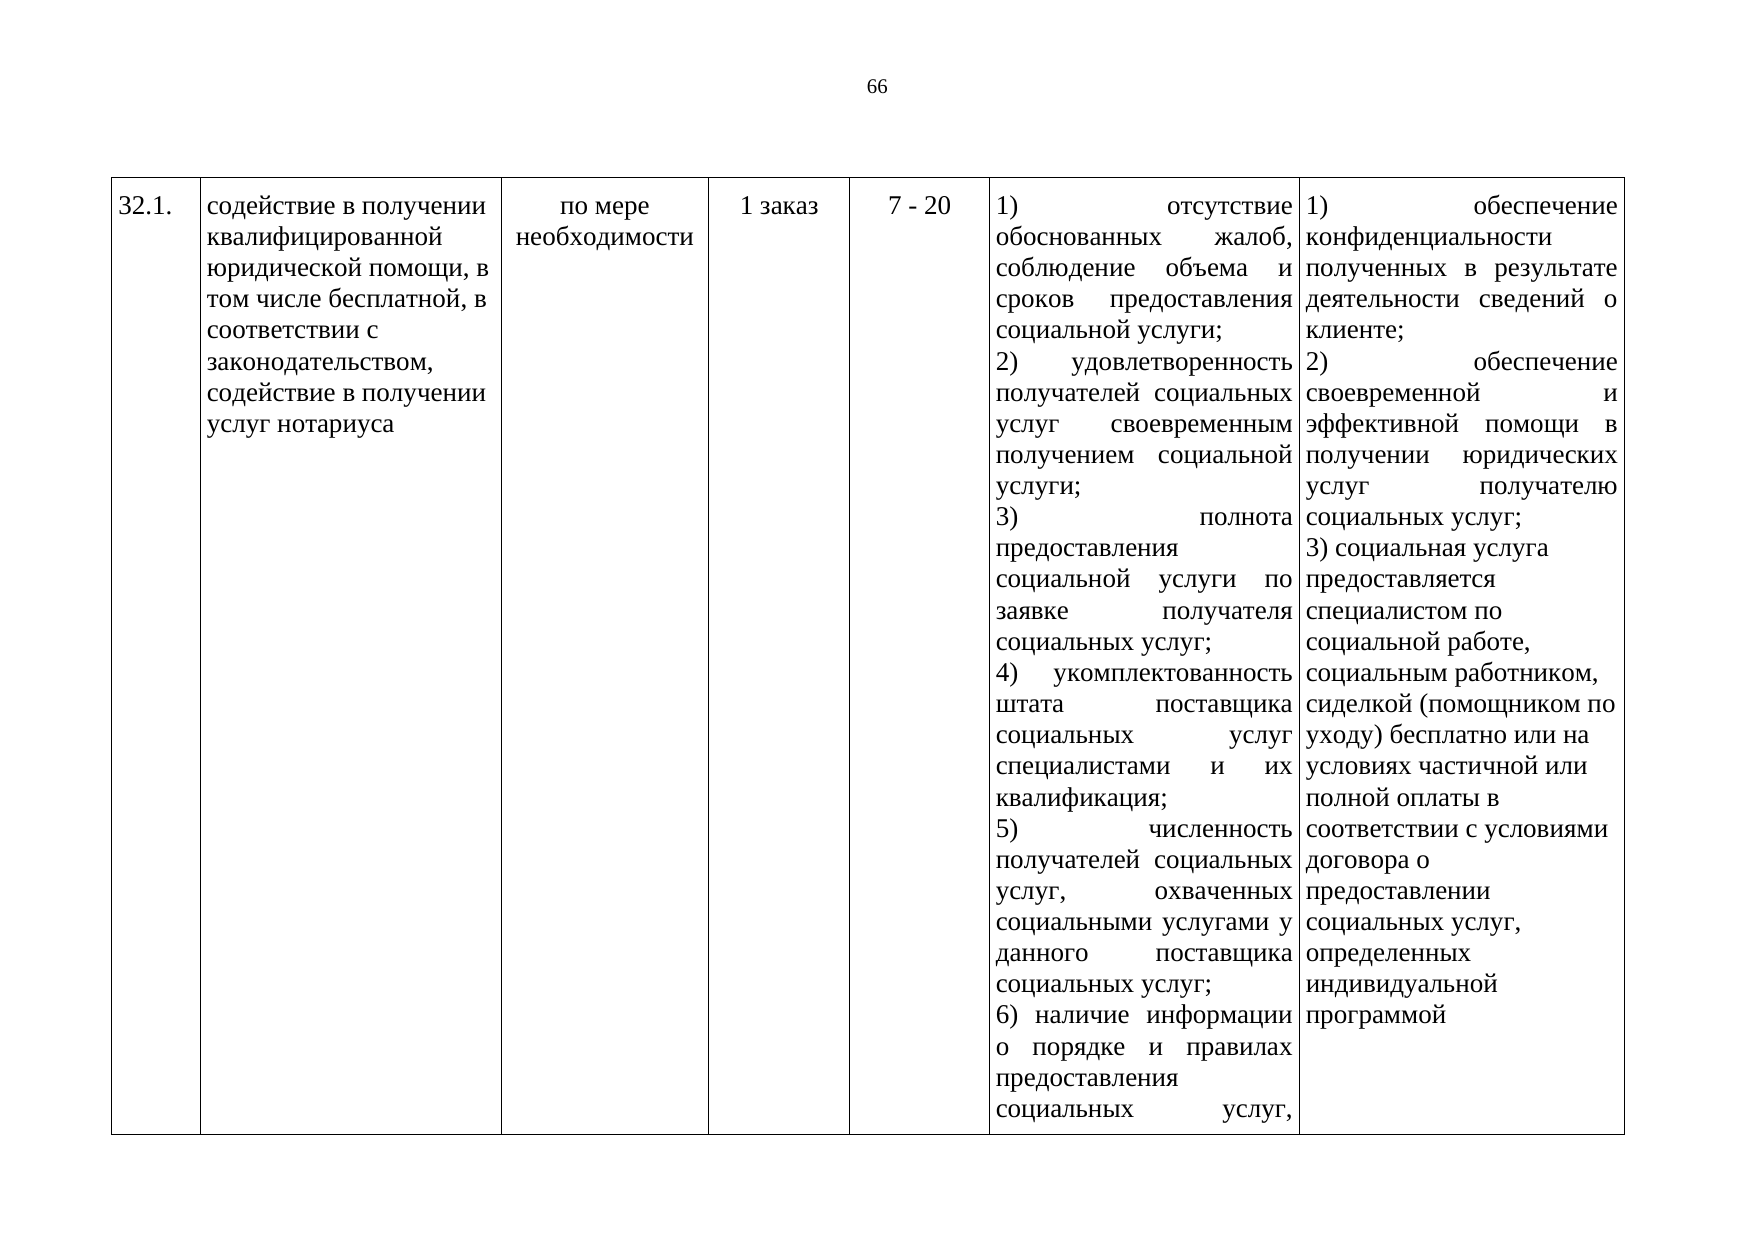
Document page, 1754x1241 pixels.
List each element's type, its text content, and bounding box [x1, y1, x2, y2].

table_cell 7 - 20 [850, 178, 989, 1134]
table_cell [990, 178, 1299, 1134]
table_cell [502, 178, 708, 1134]
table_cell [201, 178, 501, 1134]
table_cell 1 заказ [709, 178, 849, 1134]
table_cell 32.1. [112, 178, 200, 1134]
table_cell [1300, 178, 1624, 1134]
